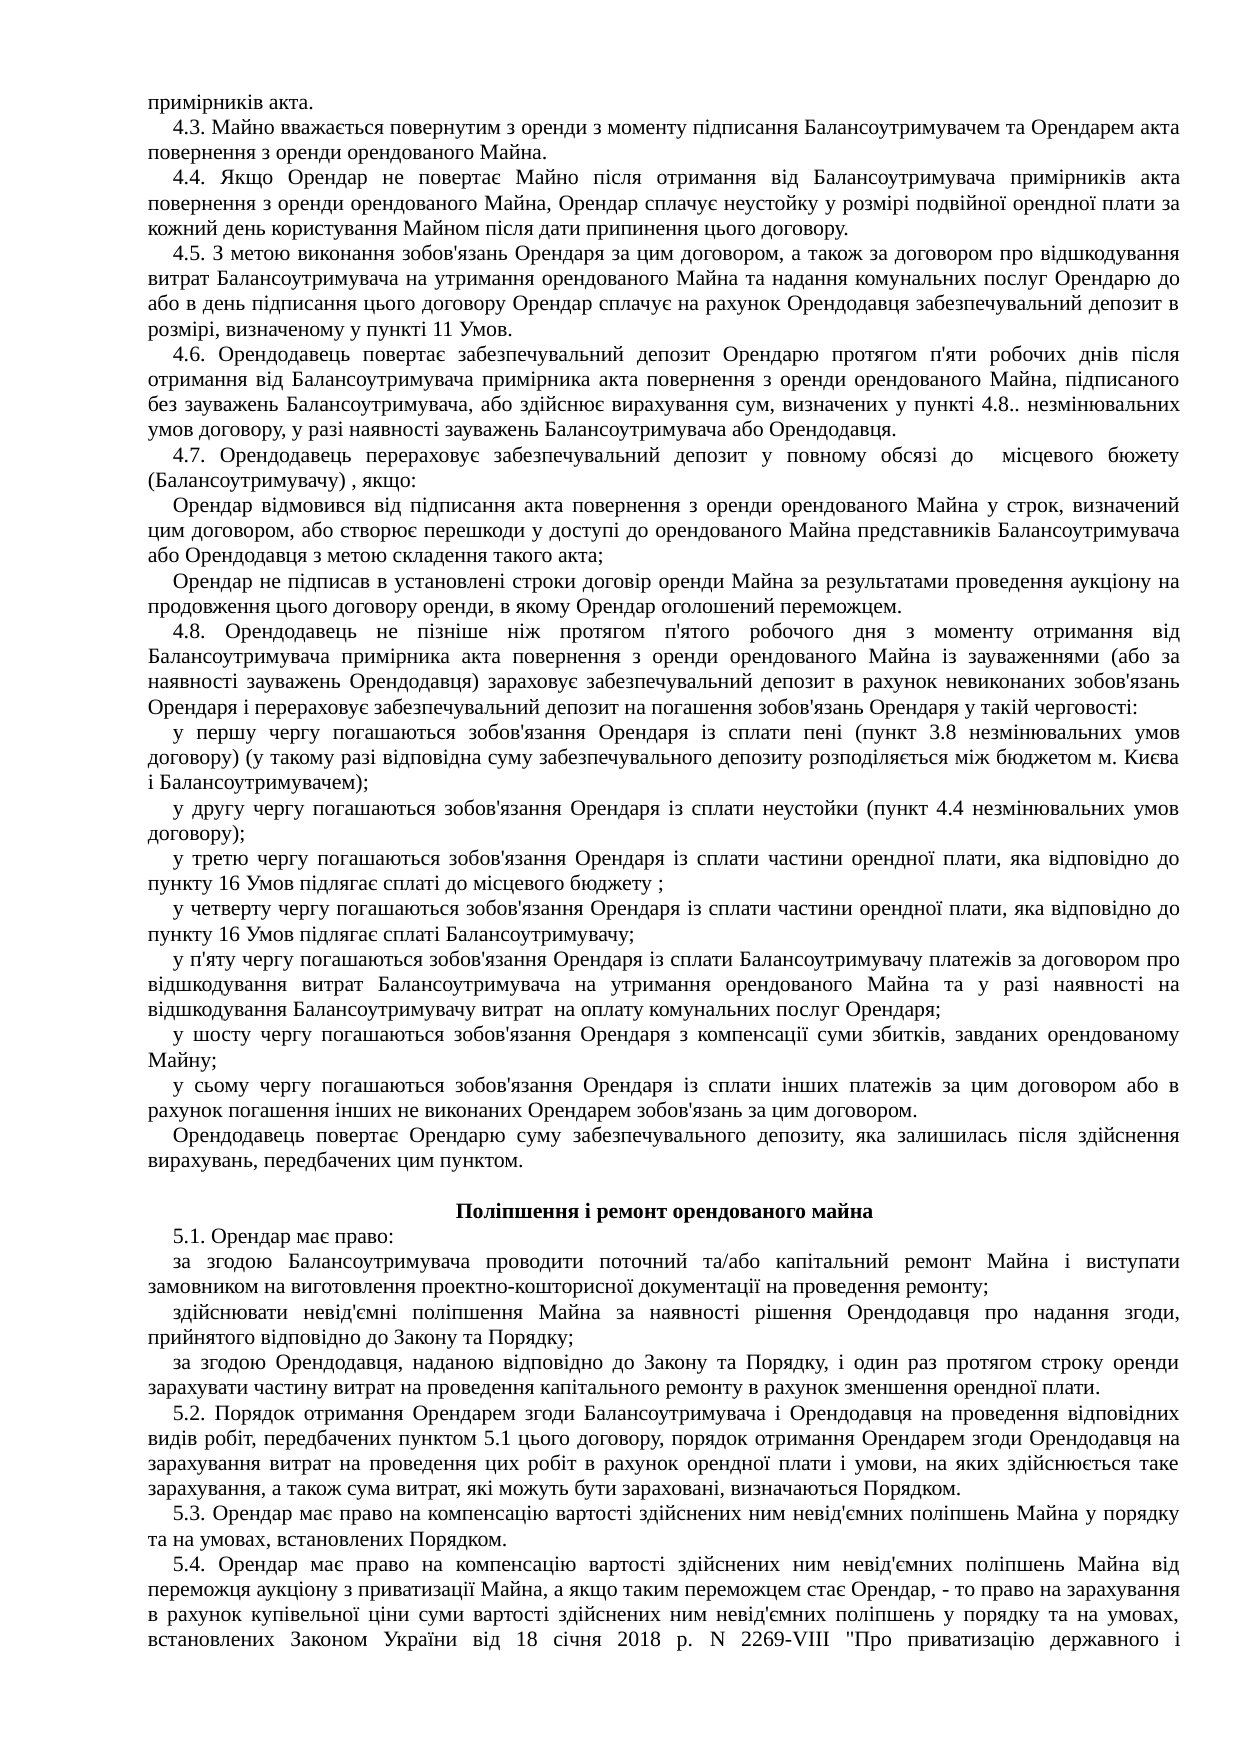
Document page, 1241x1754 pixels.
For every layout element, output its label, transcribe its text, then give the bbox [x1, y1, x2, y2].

text у другу чергу погашаються зобов'язання Орендаря із сплати неустойки (пункт 4.4 незмінювальних умов договору); [148, 794, 1181, 845]
text 5.1. Орендар має право: [148, 1223, 1181, 1248]
text за згодою Орендодавця, наданою відповідно до Закону та Порядку, і один раз протягом строку оренди зарахувати частину витрат на проведення капітального ремонту в рахунок зменшення орендної плати. [148, 1349, 1181, 1399]
text 4.7. Орендодавець перераховує забезпечувальний депозит у повному обсязі до місцевого бюжету (Балансоутримувачу) , якщо: [148, 442, 1181, 492]
text 4.4. Якщо Орендар не повертає Майно після отримання від Балансоутримувача примірників акта повернення з оренди орендованого Майна, Орендар сплачує неустойку у розмірі подвійної орендної плати за кожний день користування Майном після дати припинення цього договору. [148, 164, 1181, 240]
text здійснювати невід'ємні поліпшення Майна за наявності рішення Орендодавця про надання згоди, прийнятого відповідно до Закону та Порядку; [148, 1299, 1181, 1349]
text 4.8. Орендодавець не пізніше ніж протягом п'ятого робочого дня з моменту отримання від Балансоутримувача примірника акта повернення з оренди орендованого Майна із зауваженнями (або за наявності зауважень Орендодавця) зараховує забезпечувальний депозит в рахунок невиконаних зобов'язань Орендаря і перераховує забезпечувальний депозит на погашення зобов'язань Орендаря у такій черговості: [148, 618, 1181, 719]
text 4.3. Майно вважається повернутим з оренди з моменту підписання Балансоутримувачем та Орендарем акта повернення з оренди орендованого Майна. [148, 114, 1181, 164]
text за згодою Балансоутримувача проводити поточний та/або капітальний ремонт Майна і виступати замовником на виготовлення проектно-кошторисної документації на проведення ремонту; [148, 1248, 1181, 1299]
text 5.2. Порядок отримання Орендарем згоди Балансоутримувача і Орендодавця на проведення відповідних видів робіт, передбачених пунктом 5.1 цього договору, порядок отримання Орендарем згоди Орендодавця на зарахування витрат на проведення цих робіт в рахунок орендної плати і умови, на яких здійснюється таке зарахування, а також сума витрат, які можуть бути зараховані, визначаються Порядком. [148, 1399, 1181, 1500]
text у шосту чергу погашаються зобов'язання Орендаря з компенсації суми збитків, завданих орендованому Майну; [148, 1021, 1181, 1072]
subtitle Поліпшення і ремонт орендованого майна [148, 1198, 1181, 1223]
text у четверту чергу погашаються зобов'язання Орендаря із сплати частини орендної плати, яка відповідно до пункту 16 Умов підлягає сплаті Балансоутримувачу; [148, 895, 1181, 946]
text Орендодавець повертає Орендарю суму забезпечувального депозиту, яка залишилась після здійснення вирахувань, передбачених цим пунктом. [148, 1122, 1181, 1173]
text у третю чергу погашаються зобов'язання Орендаря із сплати частини орендної плати, яка відповідно до пункту 16 Умов підлягає сплаті до місцевого бюджету ; [148, 845, 1181, 895]
text 4.6. Орендодавець повертає забезпечувальний депозит Орендарю протягом п'яти робочих днів після отримання від Балансоутримувача примірника акта повернення з оренди орендованого Майна, підписаного без зауважень Балансоутримувача, або здійснює вирахування сум, визначених у пункті 4.8.. незмінювальних умов договору, у разі наявності зауважень Балансоутримувача або Орендодавця. [148, 341, 1181, 442]
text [148, 89, 1181, 114]
text 4.5. З метою виконання зобов'язань Орендаря за цим договором, а також за договором про відшкодування витрат Балансоутримувача на утримання орендованого Майна та надання комунальних послуг Орендарю до або в день підписання цього договору Орендар сплачує на рахунок Орендодавця забезпечувальний депозит в розмірі, визначеному у пункті 11 Умов. [148, 240, 1181, 341]
text 5.3. Орендар має право на компенсацію вартості здійснених ним невід'ємних поліпшень Майна у порядку та на умовах, встановлених Порядком. [148, 1500, 1181, 1551]
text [148, 1551, 1181, 1652]
text у п'яту чергу погашаються зобов'язання Орендаря із сплати Балансоутримувачу платежів за договором про відшкодування витрат Балансоутримувача на утримання орендованого Майна та у разі наявності на відшкодування Балансоутримувачу витрат на оплату комунальних послуг Орендаря; [148, 946, 1181, 1021]
text Орендар відмовився від підписання акта повернення з оренди орендованого Майна у строк, визначений цим договором, або створює перешкоди у доступі до орендованого Майна представників Балансоутримувача або Орендодавця з метою складення такого акта; [148, 492, 1181, 568]
text у першу чергу погашаються зобов'язання Орендаря із сплати пені (пункт 3.8 незмінювальних умов договору) (у такому разі відповідна суму забезпечувального депозиту розподіляється між бюджетом м. Києва і Балансоутримувачем); [148, 719, 1181, 794]
text у сьому чергу погашаються зобов'язання Орендаря із сплати інших платежів за цим договором або в рахунок погашення інших не виконаних Орендарем зобов'язань за цим договором. [148, 1072, 1181, 1122]
text Орендар не підписав в установлені строки договір оренди Майна за результатами проведення аукціону на продовження цього договору оренди, в якому Орендар оголошений переможцем. [148, 568, 1181, 618]
